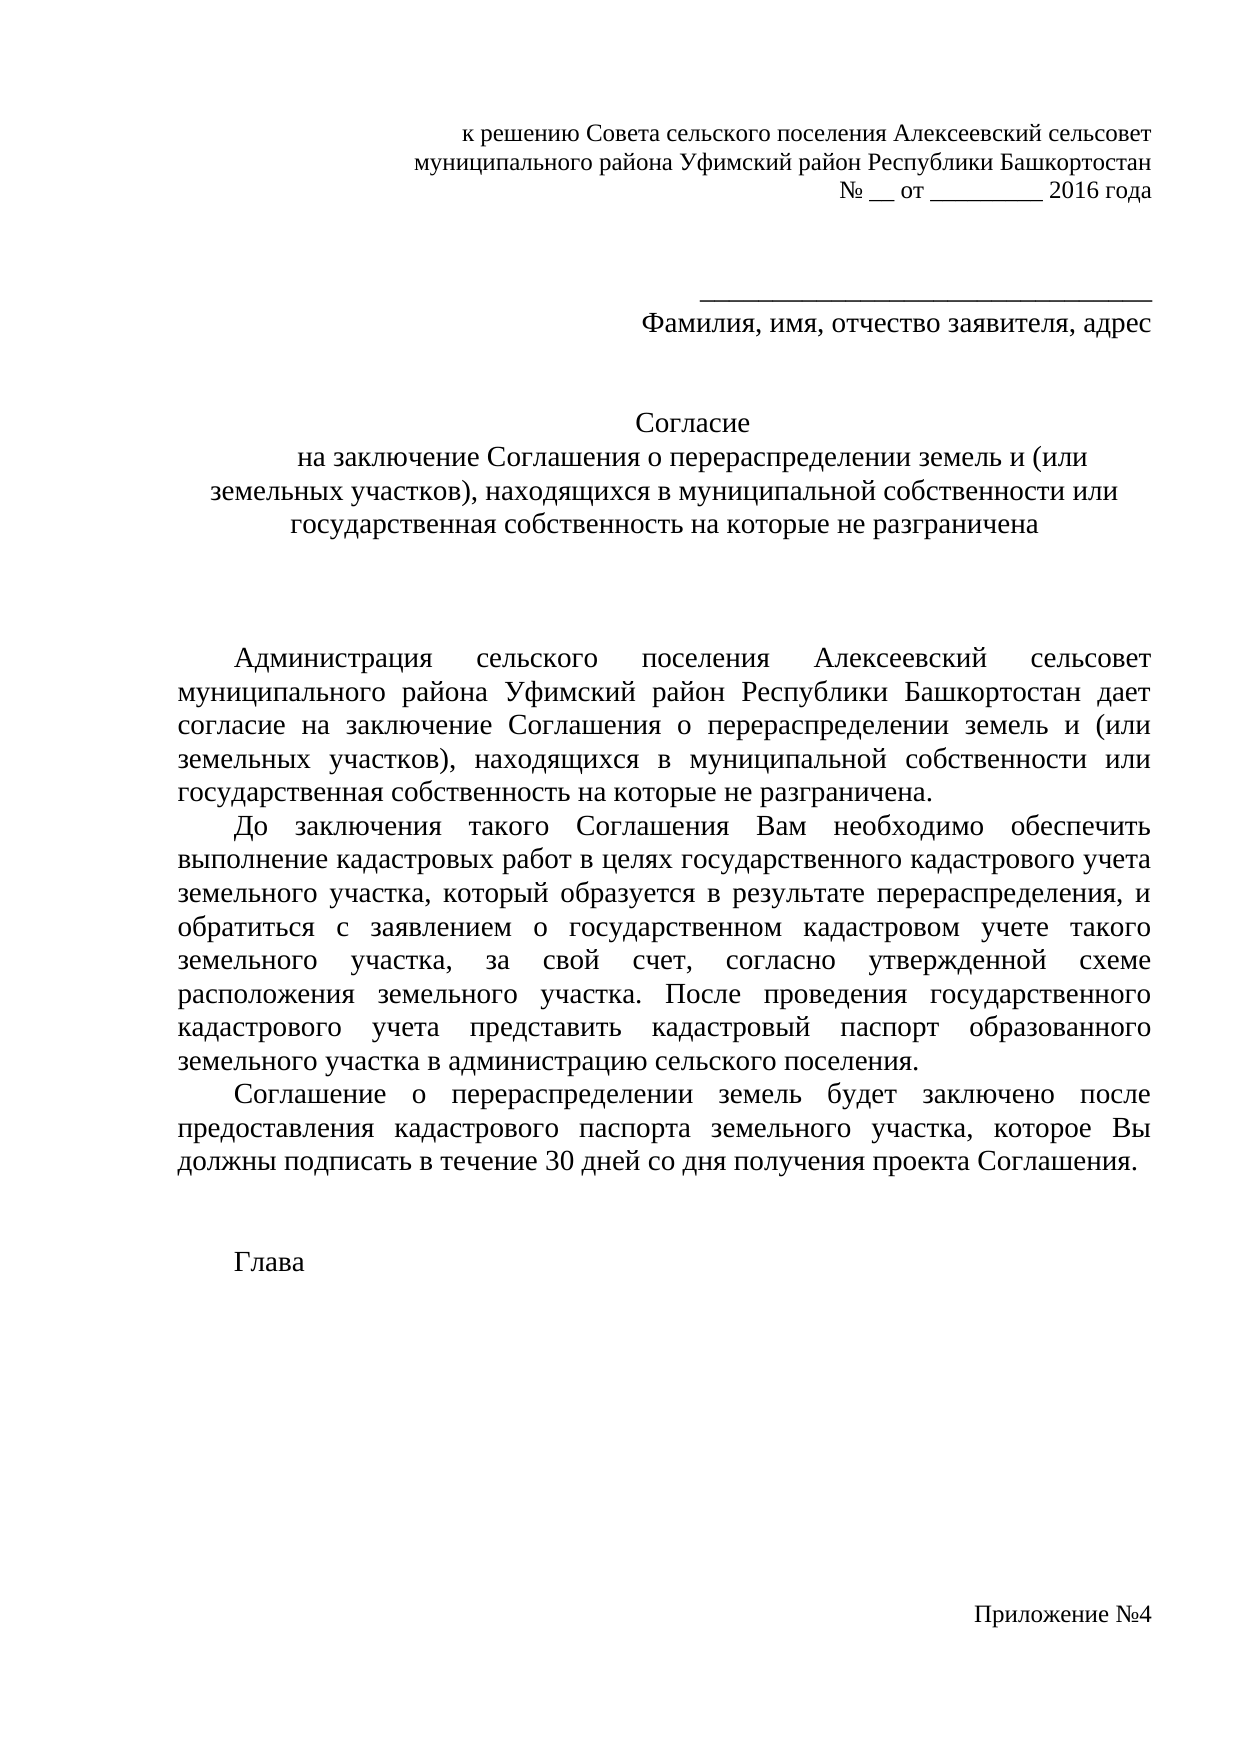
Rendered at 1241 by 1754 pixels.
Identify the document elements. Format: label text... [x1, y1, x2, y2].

text к решению Совета сельского поселения Алексеевский сельсовет [177, 118, 1152, 147]
text муниципального района Уфимский район Республики Башкортостан [177, 147, 1152, 176]
text Администрация сельского поселения Алексеевский сельсовет муниципального района Уфимский район Республики Башкортостан дает согласие на заключение Соглашения о перераспределении земель и (или земельных участков), находящихся в муниципальной собственности или государственная собственность на которые не разграничена. [177, 640, 1152, 808]
text Фамилия, имя, отчество заявителя, адрес [177, 305, 1152, 338]
text Приложение №4 [177, 1599, 1152, 1627]
text Глава [177, 1244, 1152, 1278]
text на заключение Соглашения о перераспределении земель и (или земельных участков), находящихся в муниципальной собственности или государственная собственность на которые не разграничена [177, 439, 1152, 540]
text № __ от _________ 2016 года [177, 176, 1152, 204]
text До заключения такого Соглашения Вам необходимо обеспечить выполнение кадастровых работ в целях государственного кадастрового учета земельного участка, который образуется в результате перераспределения, и обратиться с заявлением о государственном кадастровом учете такого земельного участка, за свой счет, согласно утвержденной схеме расположения земельного участка. После проведения государственного кадастрового учета представить кадастровый паспорт образованного земельного участка в администрацию сельского поселения. [177, 808, 1152, 1076]
text Соглашение о перераспределении земель будет заключено после предоставления кадастрового паспорта земельного участка, которое Вы должны подписать в течение 30 дней со дня получения проекта Соглашения. [177, 1076, 1152, 1177]
text _______________________________ [177, 271, 1152, 305]
text Согласие [177, 406, 1152, 439]
